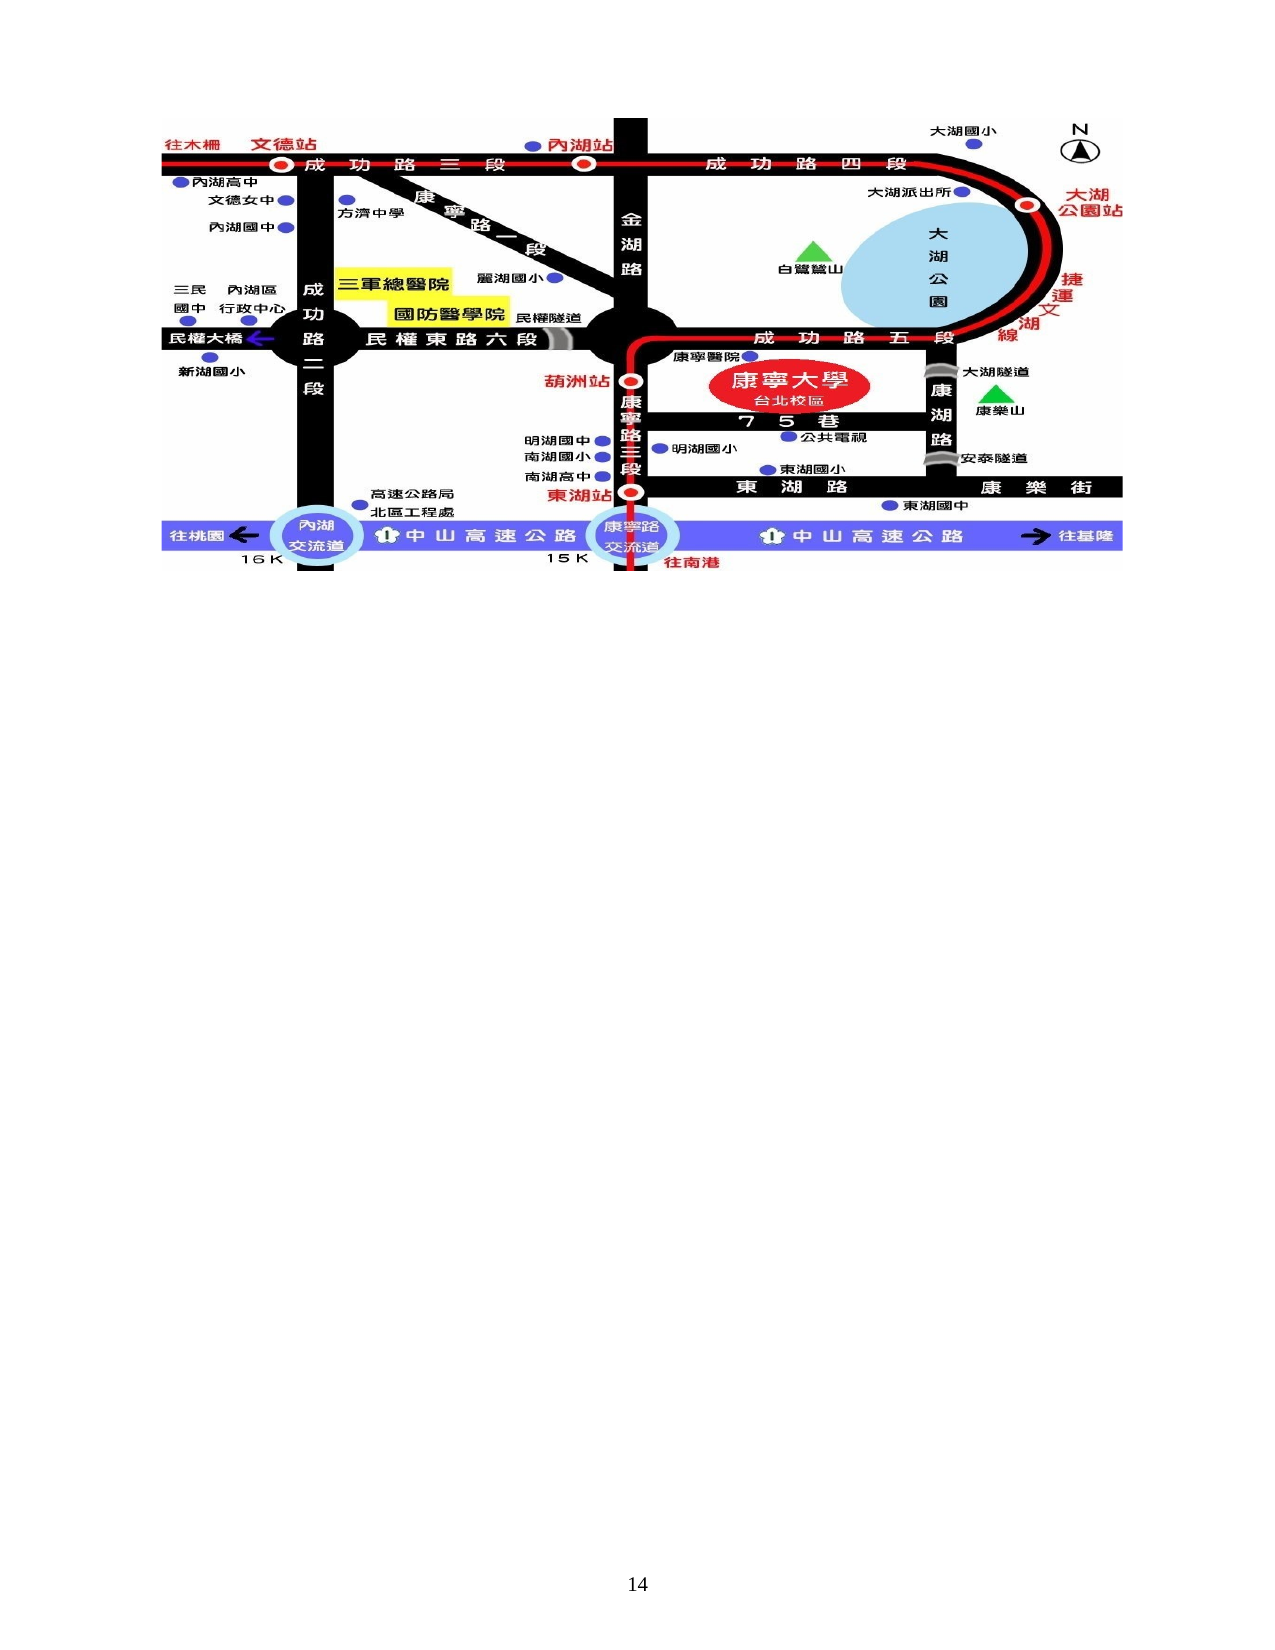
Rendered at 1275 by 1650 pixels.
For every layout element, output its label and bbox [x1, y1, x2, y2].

picture [161, 118, 1123, 571]
